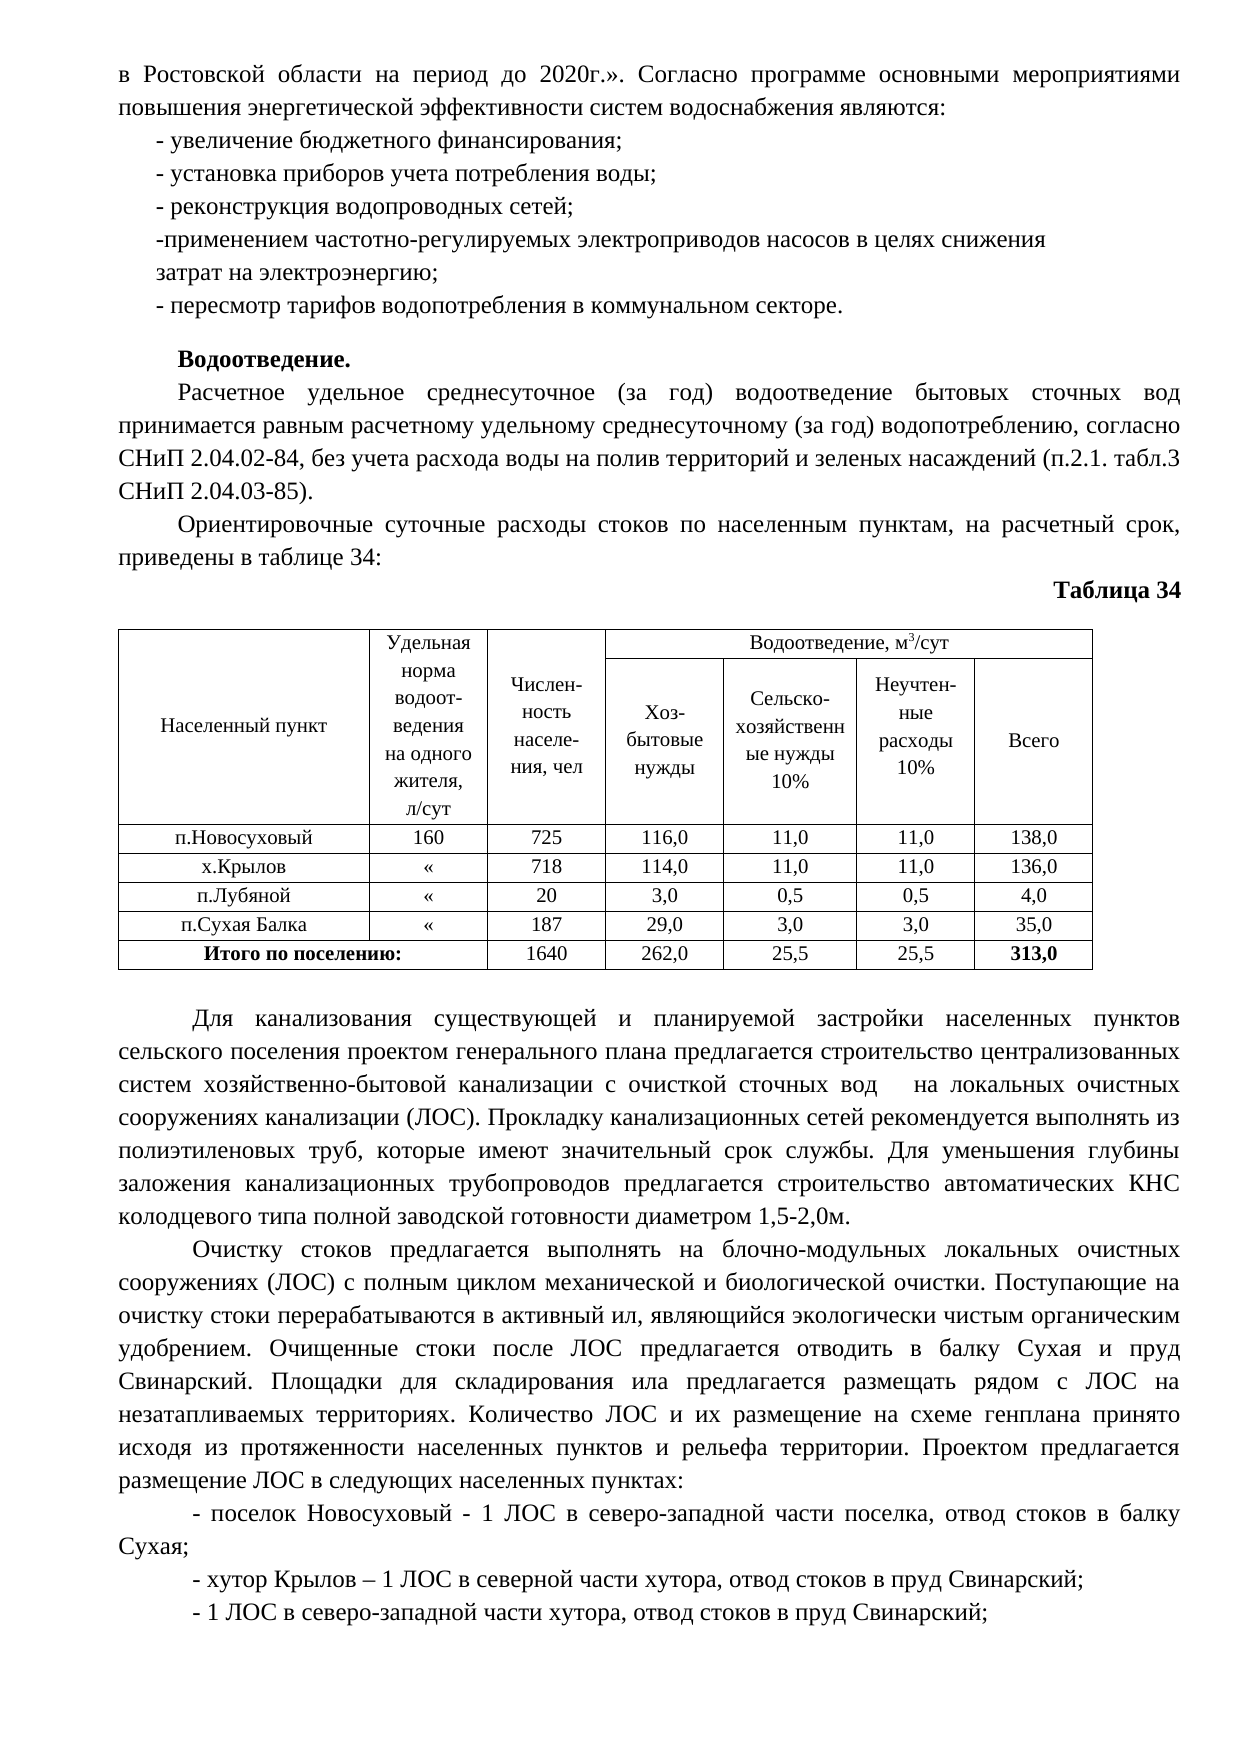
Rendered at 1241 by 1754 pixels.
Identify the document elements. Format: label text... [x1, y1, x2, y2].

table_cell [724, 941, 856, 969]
text Очистку стоков предлагается выполнять на блочно-модульных локальных очистных сооружениях (ЛОС) с полным циклом механической и биологической очистки. Поступающие на очистку стоки перерабатываются в активный ил, являющийся экологически чистым органическим удобрением. Очищенные стоки после ЛОС предлагается отводить в балку Сухая и пруд Свинарский. Площадки для складирования ила предлагается размещать рядом с ЛОС на незатапливаемых территориях. Количество ЛОС и их размещение на схеме генплана принято исходя из протяженности населенных пунктов и рельефа территории. Проектом предлагается размещение ЛОС в следующих населенных пунктах: [118, 1234, 1181, 1494]
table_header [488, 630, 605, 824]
text - 1 ЛОС в северо-западной части хутора, отвод стоков в пруд Свинарский; [118, 1597, 1181, 1626]
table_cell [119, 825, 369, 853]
text - пересмотр тарифов водопотребления в коммунальном секторе. [156, 290, 1181, 319]
text Для канализования существующей и планируемой застройки населенных пунктов сельского поселения проектом генерального плана предлагается строительство централизованных систем хозяйственно-бытовой канализации с очисткой сточных вод на локальных очистных сооружениях канализации (ЛОС). Прокладку канализационных сетей рекомендуется выполнять из полиэтиленовых труб, которые имеют значительный срок службы. Для уменьшения глубины заложения канализационных трубопроводов предлагается строительство автоматических КНС колодцевого типа полной заводской готовности диаметром 1,5-2,0м. [118, 1003, 1181, 1230]
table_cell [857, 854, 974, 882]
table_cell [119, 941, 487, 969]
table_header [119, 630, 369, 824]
text затрат на электроэнергию; [156, 257, 1181, 286]
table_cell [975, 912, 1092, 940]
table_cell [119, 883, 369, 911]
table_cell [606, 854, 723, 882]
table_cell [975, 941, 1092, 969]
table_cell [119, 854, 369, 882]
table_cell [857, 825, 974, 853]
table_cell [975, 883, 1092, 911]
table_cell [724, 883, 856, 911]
text - установка приборов учета потребления воды; [156, 158, 1181, 187]
text - поселок Новосуховый - 1 ЛОС в северо-западной части поселка, отвод стоков в балку Сухая; [118, 1498, 1181, 1560]
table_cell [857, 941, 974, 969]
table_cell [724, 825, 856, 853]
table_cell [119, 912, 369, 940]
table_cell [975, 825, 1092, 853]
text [118, 59, 1181, 121]
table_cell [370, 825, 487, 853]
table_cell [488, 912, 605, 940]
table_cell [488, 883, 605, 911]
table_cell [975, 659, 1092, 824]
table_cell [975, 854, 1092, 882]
text Водоотведение. [118, 344, 1181, 373]
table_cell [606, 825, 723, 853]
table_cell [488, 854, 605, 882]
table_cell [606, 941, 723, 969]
text Таблица 34 [118, 575, 1181, 604]
text - хутор Крылов – 1 ЛОС в северной части хутора, отвод стоков в пруд Свинарский; [118, 1564, 1181, 1593]
text - реконструкция водопроводных сетей; [156, 191, 1181, 220]
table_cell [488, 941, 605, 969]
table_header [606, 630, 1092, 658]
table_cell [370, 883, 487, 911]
text - увеличение бюджетного финансирования; [156, 125, 1181, 154]
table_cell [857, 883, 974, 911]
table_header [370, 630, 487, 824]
text Расчетное удельное среднесуточное (за год) водоотведение бытовых сточных вод принимается равным расчетному удельному среднесуточному (за год) водопотреблению, согласно СНиП 2.04.02-84, без учета расхода воды на полив территорий и зеленых насаждений (п.2.1. табл.3 СНиП 2.04.03-85). [118, 377, 1181, 505]
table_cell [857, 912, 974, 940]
text -применением частотно-регулируемых электроприводов насосов в целях снижения [156, 224, 1181, 253]
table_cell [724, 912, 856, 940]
text Ориентировочные суточные расходы стоков по населенным пунктам, на расчетный срок, приведены в таблице 34: [118, 509, 1181, 571]
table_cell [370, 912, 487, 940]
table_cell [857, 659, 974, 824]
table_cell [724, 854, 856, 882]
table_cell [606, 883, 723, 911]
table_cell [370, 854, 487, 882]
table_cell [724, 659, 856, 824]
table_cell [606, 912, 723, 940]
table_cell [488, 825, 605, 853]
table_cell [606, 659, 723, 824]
